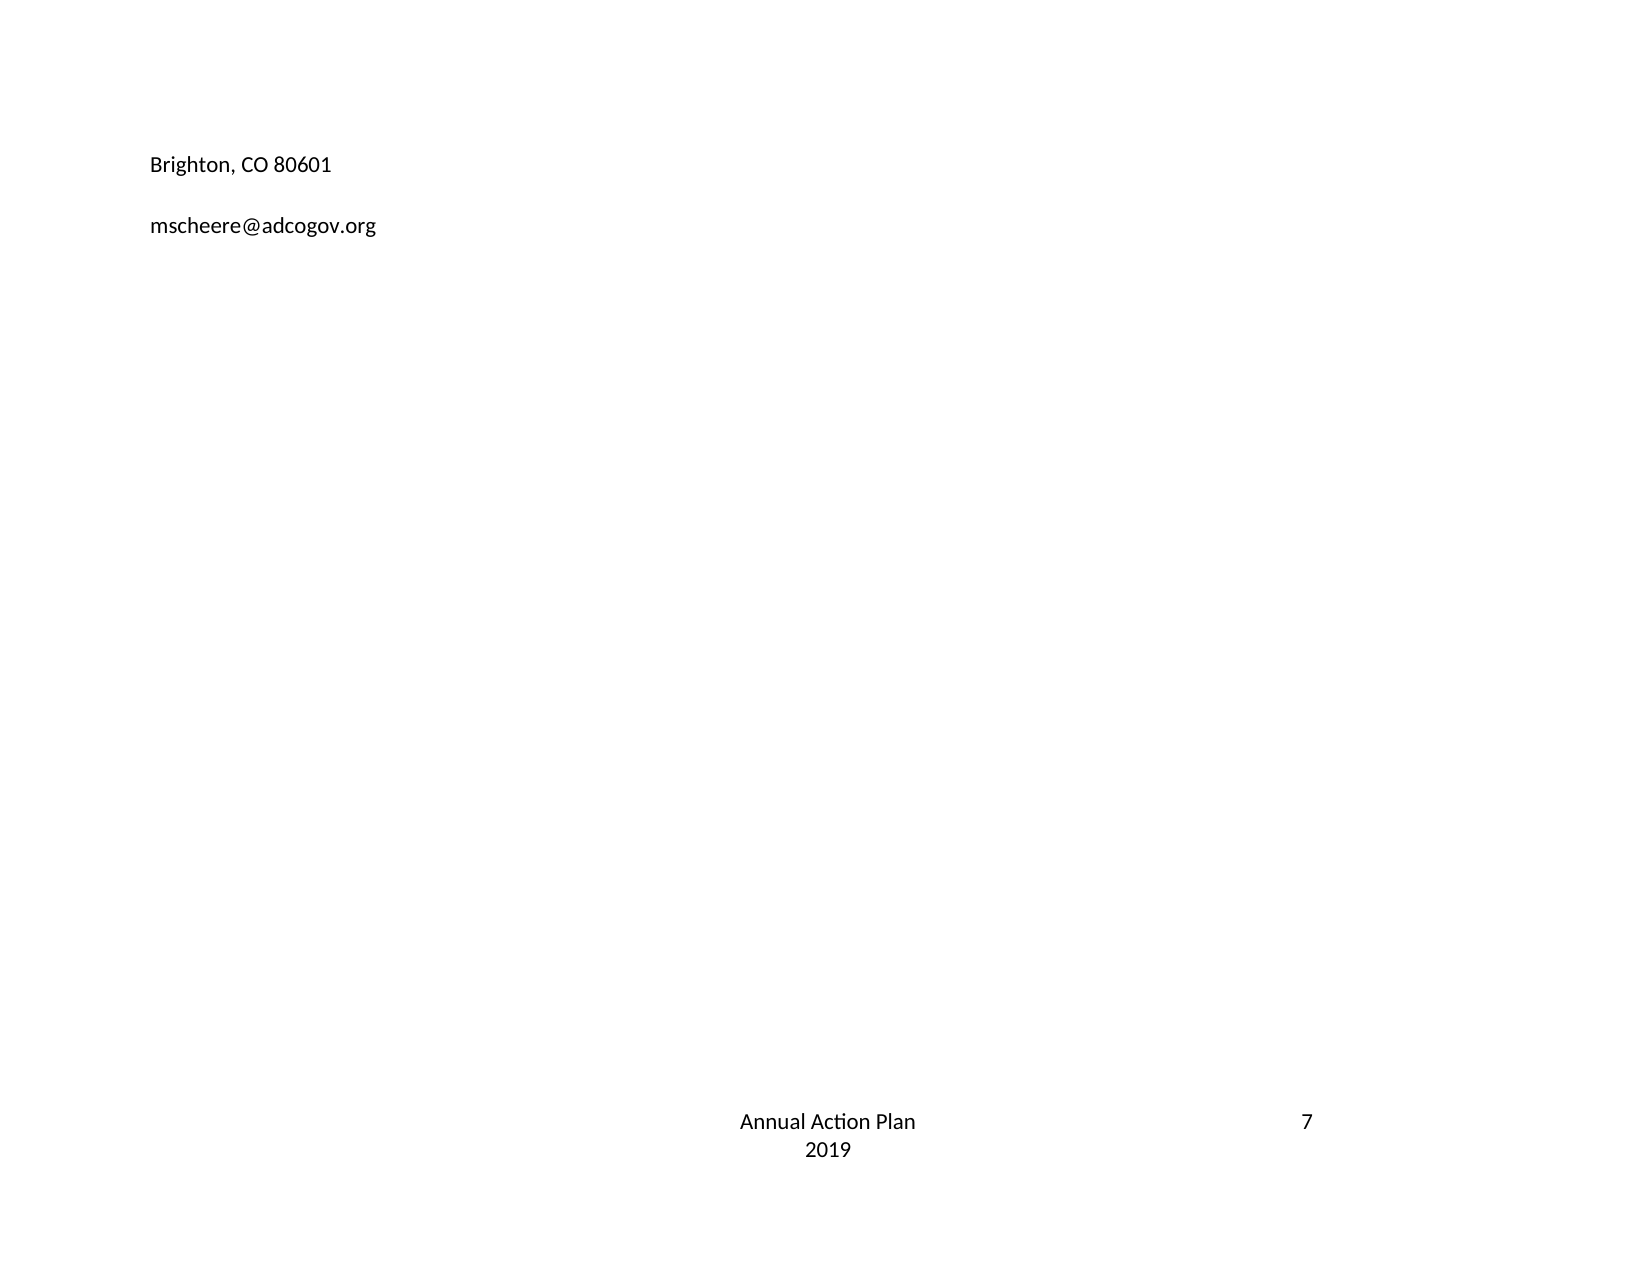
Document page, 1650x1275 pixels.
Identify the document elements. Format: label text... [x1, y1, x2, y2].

text Brighton, CO 80601 [150, 150, 1500, 178]
text mscheere@adcogov.org [150, 211, 1500, 239]
